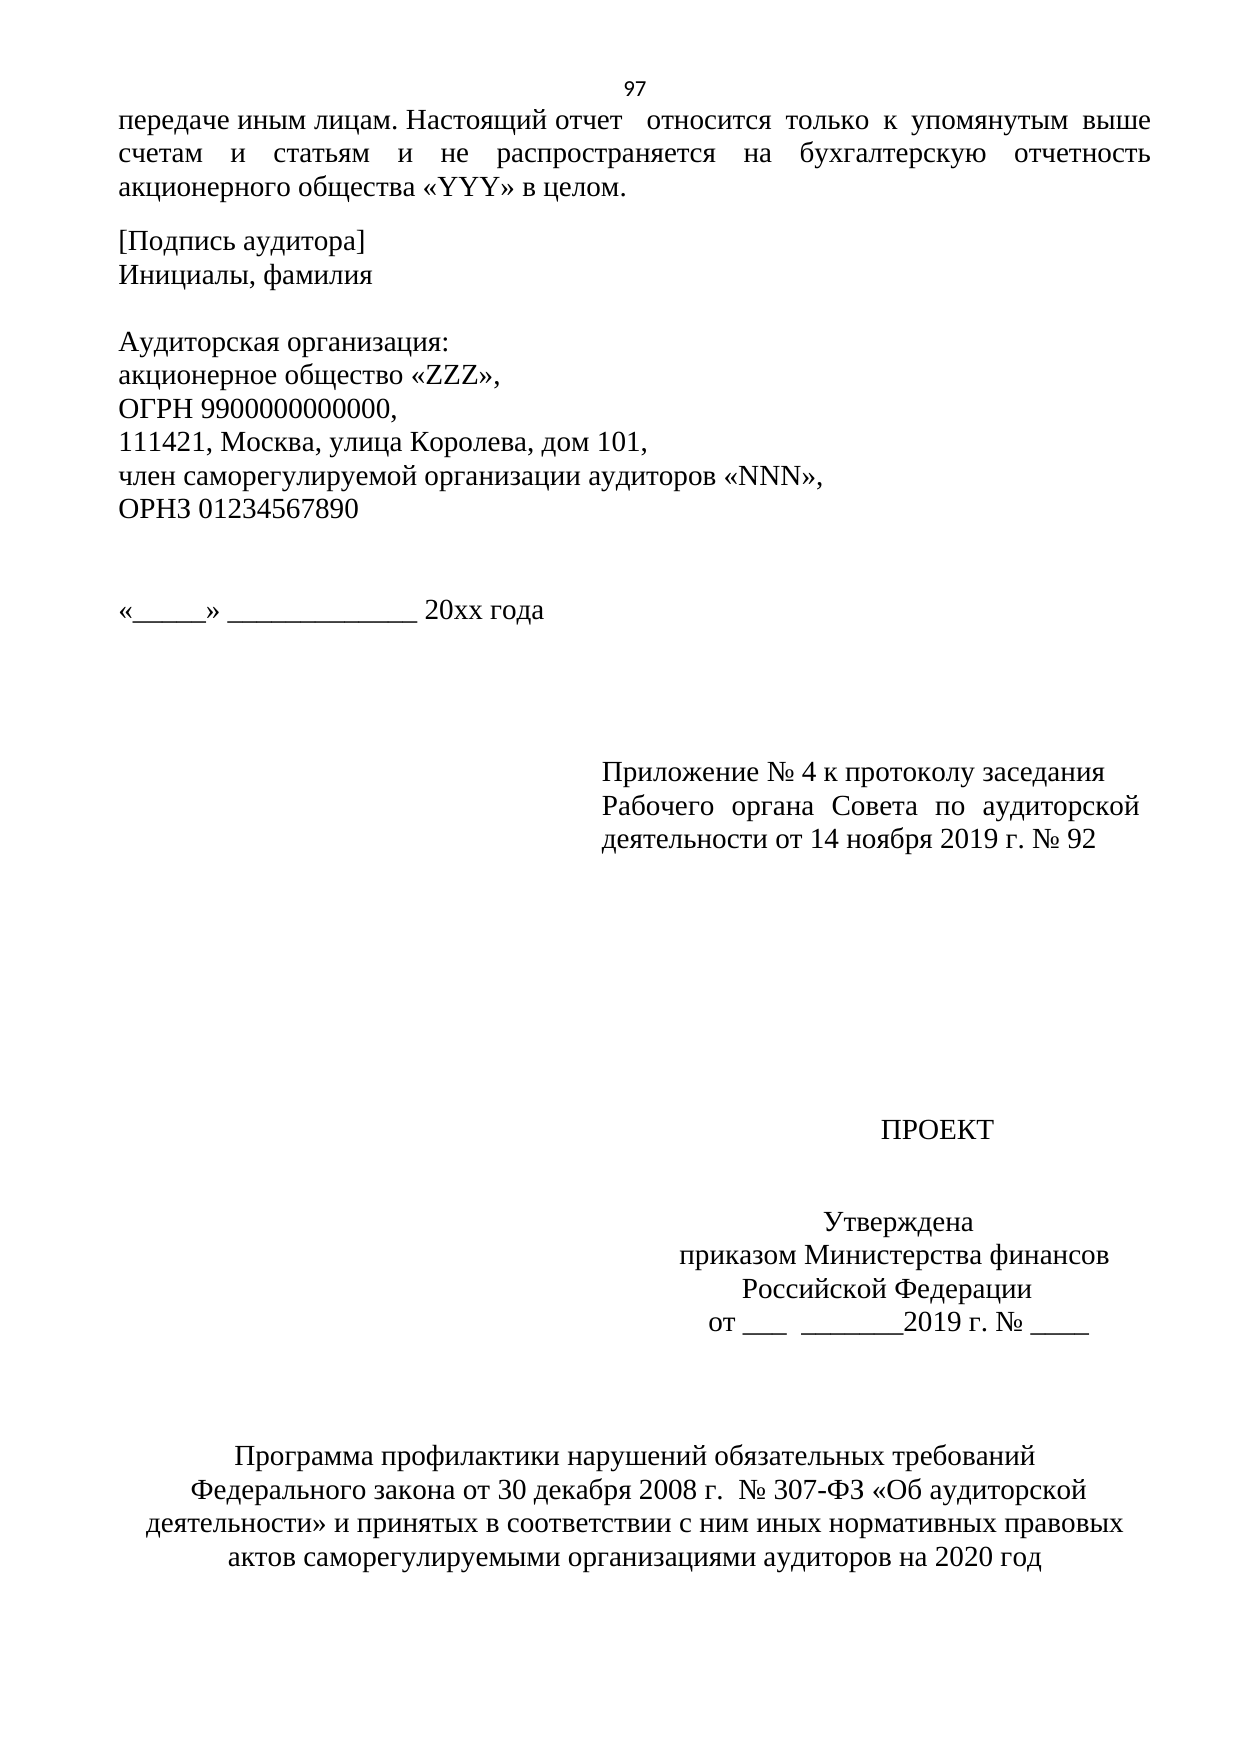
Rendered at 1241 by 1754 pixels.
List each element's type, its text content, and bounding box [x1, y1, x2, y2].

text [118, 102, 1152, 202]
text Аудиторская организация: [118, 324, 1152, 357]
text 111421, Москва, улица Королева, дом 101, [118, 424, 1152, 458]
text ОРНЗ 01234567890 [118, 492, 1152, 525]
text ПРОЕКТ [118, 1112, 1152, 1146]
text акционерное общество «ZZZ», [118, 357, 1152, 391]
table_header Приложение № 4 к протоколу заседания Рабочего органа Совета по аудиторской деятельности от 14 ноября 2019 г. № 92 [590, 755, 1152, 900]
text Инициалы, фамилия [118, 257, 1152, 290]
text «_____» _____________ 20хх года [118, 592, 1152, 626]
text Программа профилактики нарушений обязательных требований [118, 1438, 1152, 1472]
text Федерального закона от 30 декабря 2008 г. № 307-ФЗ «Об аудиторской деятельности» и принятых в соответствии с ним иных нормативных правовых актов саморегулируемыми организациями аудиторов на 2020 год [118, 1472, 1152, 1573]
table_header Утверждена приказом Министерства финансов Российской Федерации от ___ _______2019 г. № ____ [664, 1204, 1133, 1371]
text ОГРН 9900000000000, [118, 391, 1152, 424]
text [Подпись аудитора] [118, 223, 1152, 257]
text член саморегулируемой организации аудиторов «NNN», [118, 458, 1152, 492]
